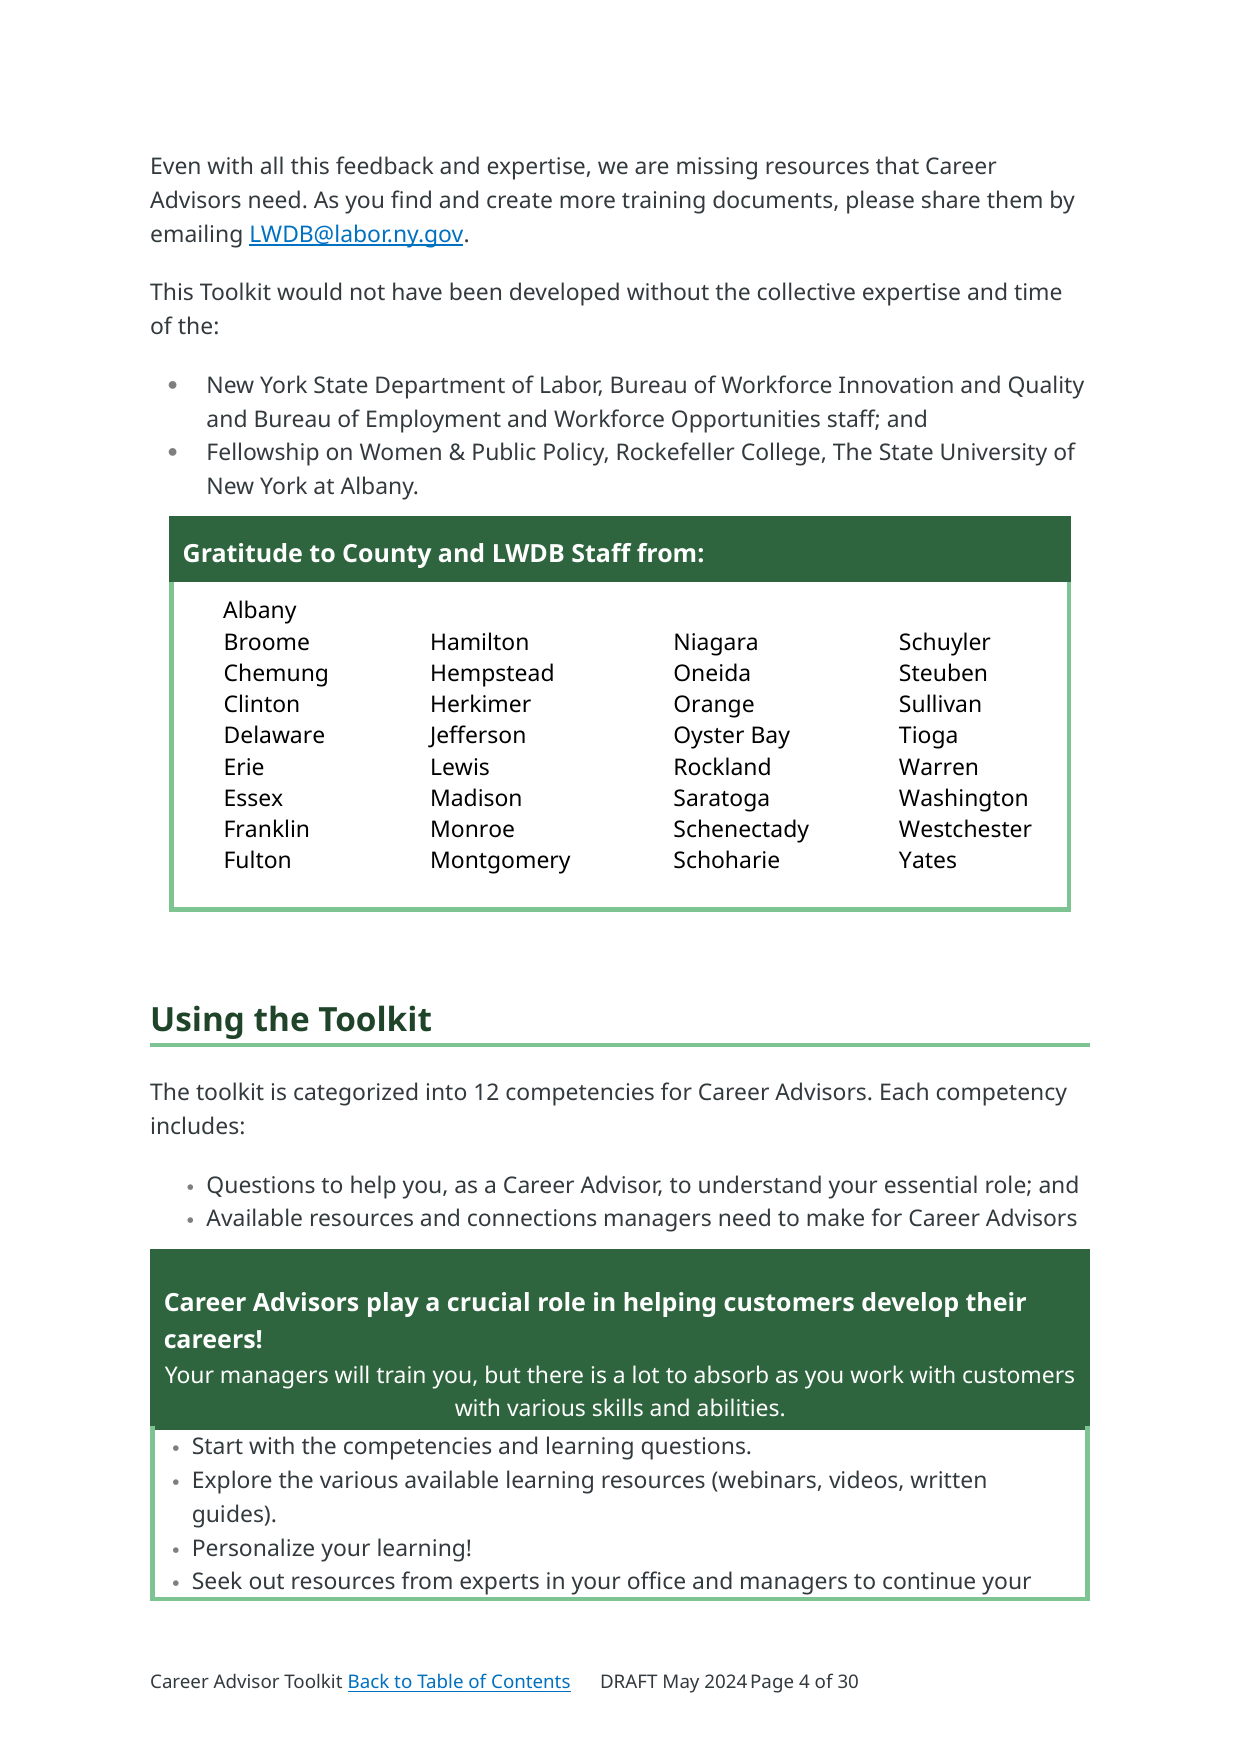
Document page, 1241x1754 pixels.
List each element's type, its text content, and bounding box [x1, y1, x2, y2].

list Questions to help you, as a Career Advisor, to understand your essential role; and [187, 1168, 1090, 1200]
list Fellowship on Women & Public Policy, Rockefeller College, The State University of New York at Albany. [169, 436, 1090, 501]
table_cell Hamilton Hempstead Herkimer Jefferson Lewis Madison Monroe Montgomery [385, 582, 619, 907]
list Available resources and connections managers need to make for Career Advisors [187, 1202, 1090, 1233]
table_cell Schuyler Steuben Sullivan Tioga Warren Washington Westchester Yates [853, 582, 1067, 907]
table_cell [155, 1430, 1085, 1597]
list New York State Department of Labor, Bureau of Workforce Innovation and Quality and Bureau of Employment and Workforce Opportunities staff; and [169, 369, 1090, 434]
text The toolkit is categorized into 12 competencies for Career Advisors. Each competency includes: [150, 1076, 1090, 1141]
table_cell Niagara Oneida Orange Oyster Bay Rockland Saratoga Schenectady Schoharie [619, 582, 853, 907]
text Even with all this feedback and expertise, we are missing resources that Career Advisors need. As you find and create more training documents, please share them by emailing LWDB@labor.ny.gov. [150, 150, 1090, 249]
table_cell Albany Broome Chemung Clinton Delaware Erie Essex Franklin Fulton [174, 582, 384, 907]
text This Toolkit would not have been developed without the collective expertise and time of the: [150, 276, 1090, 341]
table_header Career Advisors play a crucial role in helping customers develop their careers! Your managers will train you, but there is a lot to absorb as you work with customers with various skills and abilities. [155, 1253, 1085, 1426]
table_header Gratitude to County and LWDB Staff from: [174, 521, 1067, 582]
subtitle Using the Toolkit [150, 995, 1090, 1043]
